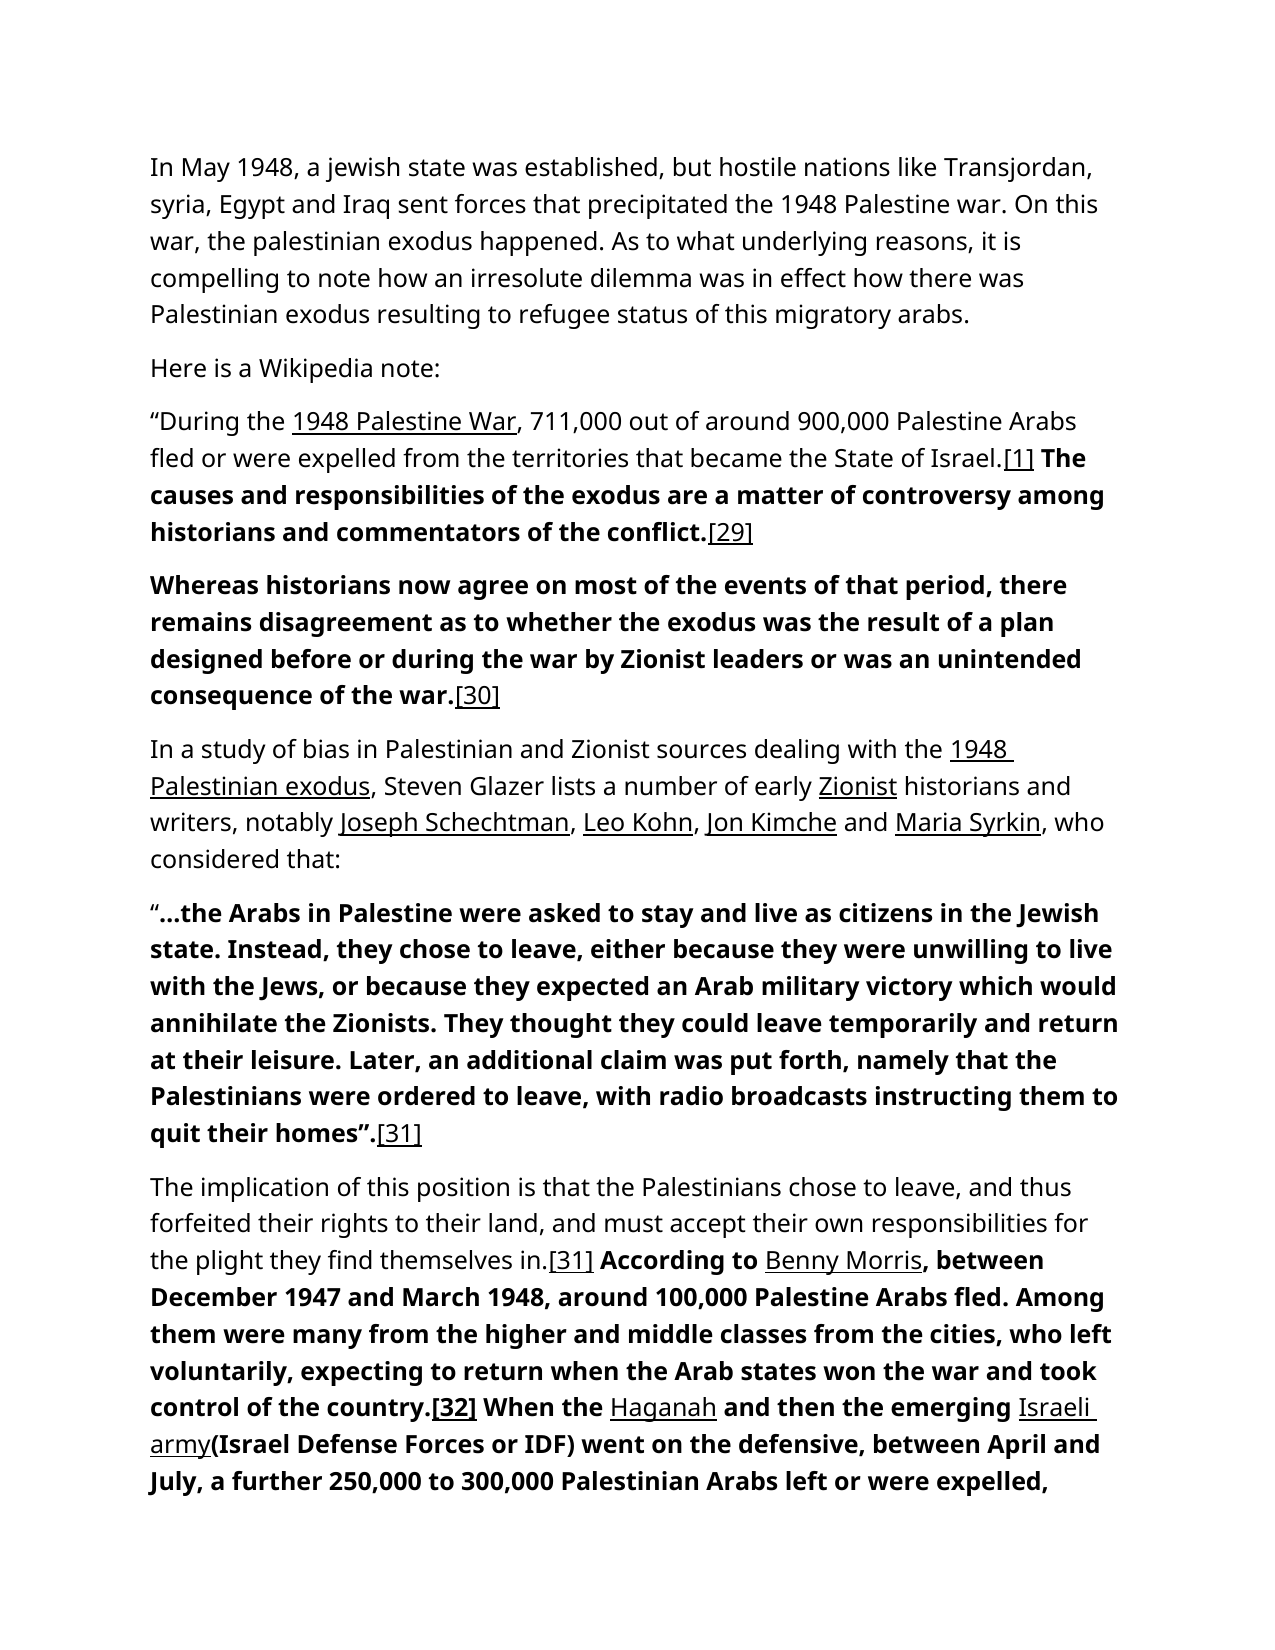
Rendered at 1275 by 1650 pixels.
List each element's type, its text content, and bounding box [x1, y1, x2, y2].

text In a study of bias in Palestinian and Zionist sources dealing with the 1948 Palestinian exodus, Steven Glazer lists a number of early Zionist historians and writers, notably Joseph Schechtman, Leo Kohn, Jon Kimche and Maria Syrkin, who considered that: [150, 731, 1125, 876]
text Whereas historians now agree on most of the events of that period, there remains disagreement as to whether the exodus was the result of a plan designed before or during the war by Zionist leaders or was an unintended consequence of the war.[30] [150, 568, 1125, 712]
text “During the 1948 Palestine War, 711,000 out of around 900,000 Palestine Arabs fled or were expelled from the territories that became the State of Israel.[1] The causes and responsibilities of the exodus are a matter of controversy among historians and commentators of the conflict.[29] [150, 404, 1125, 548]
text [150, 1169, 1125, 1497]
text “…the Arabs in Palestine were asked to stay and live as citizens in the Jewish state. Instead, they chose to leave, either because they were unwilling to live with the Jews, or because they expected an Arab military victory which would annihilate the Zionists. They thought they could leave temporarily and return at their leisure. Later, an additional claim was put forth, namely that the Palestinians were ordered to leave, with radio broadcasts instructing them to quit their homes”.[31] [150, 895, 1125, 1150]
text Here is a Wikipedia note: [150, 351, 1125, 384]
text In May 1948, a jewish state was established, but hostile nations like Transjordan, syria, Egypt and Iraq sent forces that precipitated the 1948 Palestine war. On this war, the palestinian exodus happened. As to what underlying reasons, it is compelling to note how an irresolute dilemma was in effect how there was Palestinian exodus resulting to refugee status of this migratory arabs. [150, 150, 1125, 331]
